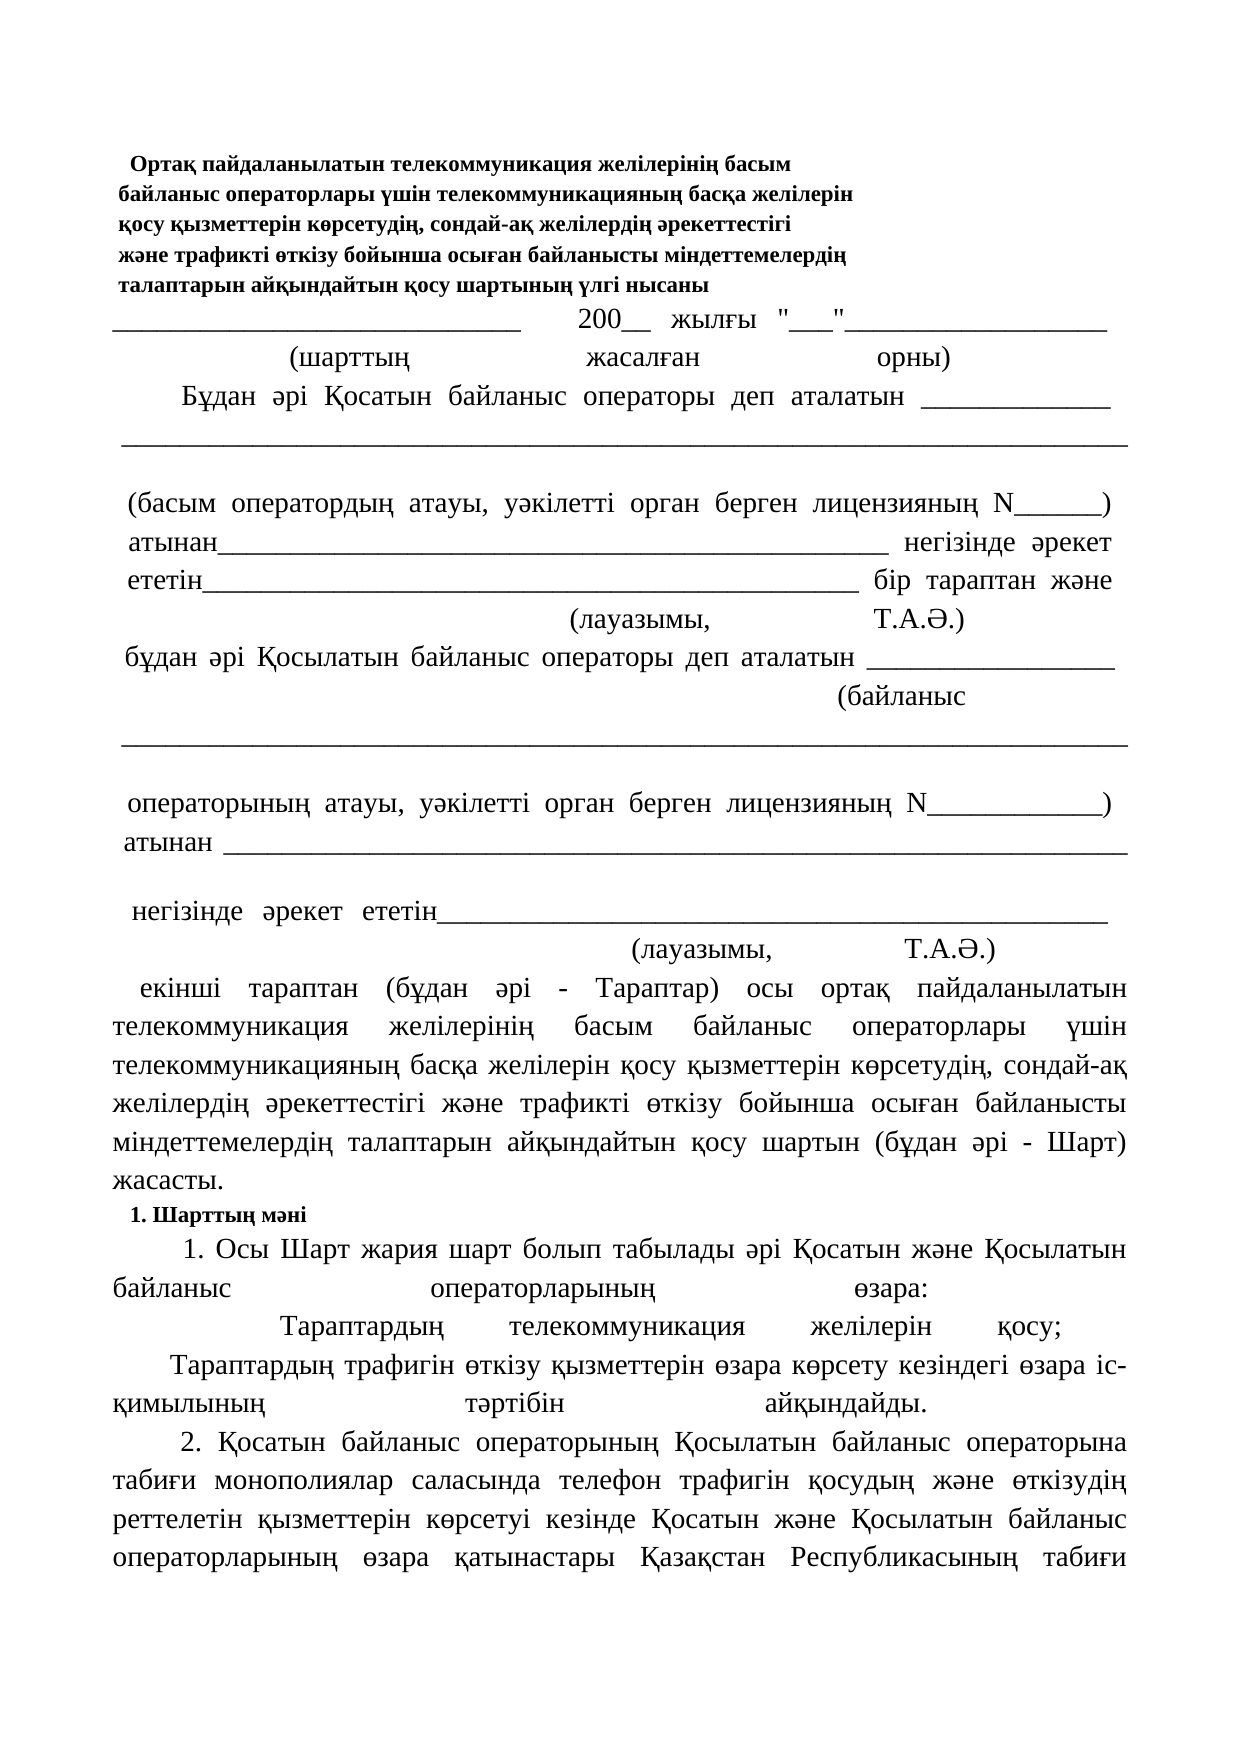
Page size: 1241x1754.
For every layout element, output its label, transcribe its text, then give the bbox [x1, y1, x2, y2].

text ____________________________ 200__ жылғы "___"__________________ (шарттың жасалған орны) Бұдан әрі Қосатын байланыс операторы деп аталатын _____________ _____________________________________________________________________ (басым оператордың атауы, уәкілетті орган берген лицензияның N______) атынан______________________________________________ негізінде әрекет ететін_____________________________________________ бір тараптан және (лауазымы, Т.А.Ә.) бұдан әрі Қосылатын байланыс операторы деп аталатын _________________ (байланыс _____________________________________________________________________ операторының атауы, уәкілетті орган берген лицензияның N____________) атынан ______________________________________________________________ негізінде әрекет ететін______________________________________________ (лауазымы, Т.А.Ә.) екінші тараптан (бұдан әрі - Тараптар) осы ортақ пайдаланылатын телекоммуникация желілерінің басым байланыс операторлары үшін телекоммуникацияның басқа желілерін қосу қызметтерін көрсетудің, сондай-ақ желілердің әрекеттестігі және трафикті өткізу бойынша осыған байланысты міндеттемелердің талаптарын айқындайтын қосу шартын (бұдан әрі - Шарт) жасасты. [112, 301, 1128, 1196]
text 1. Шарттың мәні [112, 1201, 1128, 1227]
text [112, 1231, 1128, 1573]
text Ортақ пайдаланылатын телекоммуникация желілерінің басым байланыс операторлары үшін телекоммуникацияның басқа желілерін қосу қызметтерін көрсетудің, сондай-ақ желілердің әрекеттестігі және трафикті өткізу бойынша осыған байланысты міндеттемелердің талаптарын айқындайтын қосу шартының үлгі нысаны [112, 150, 1128, 297]
